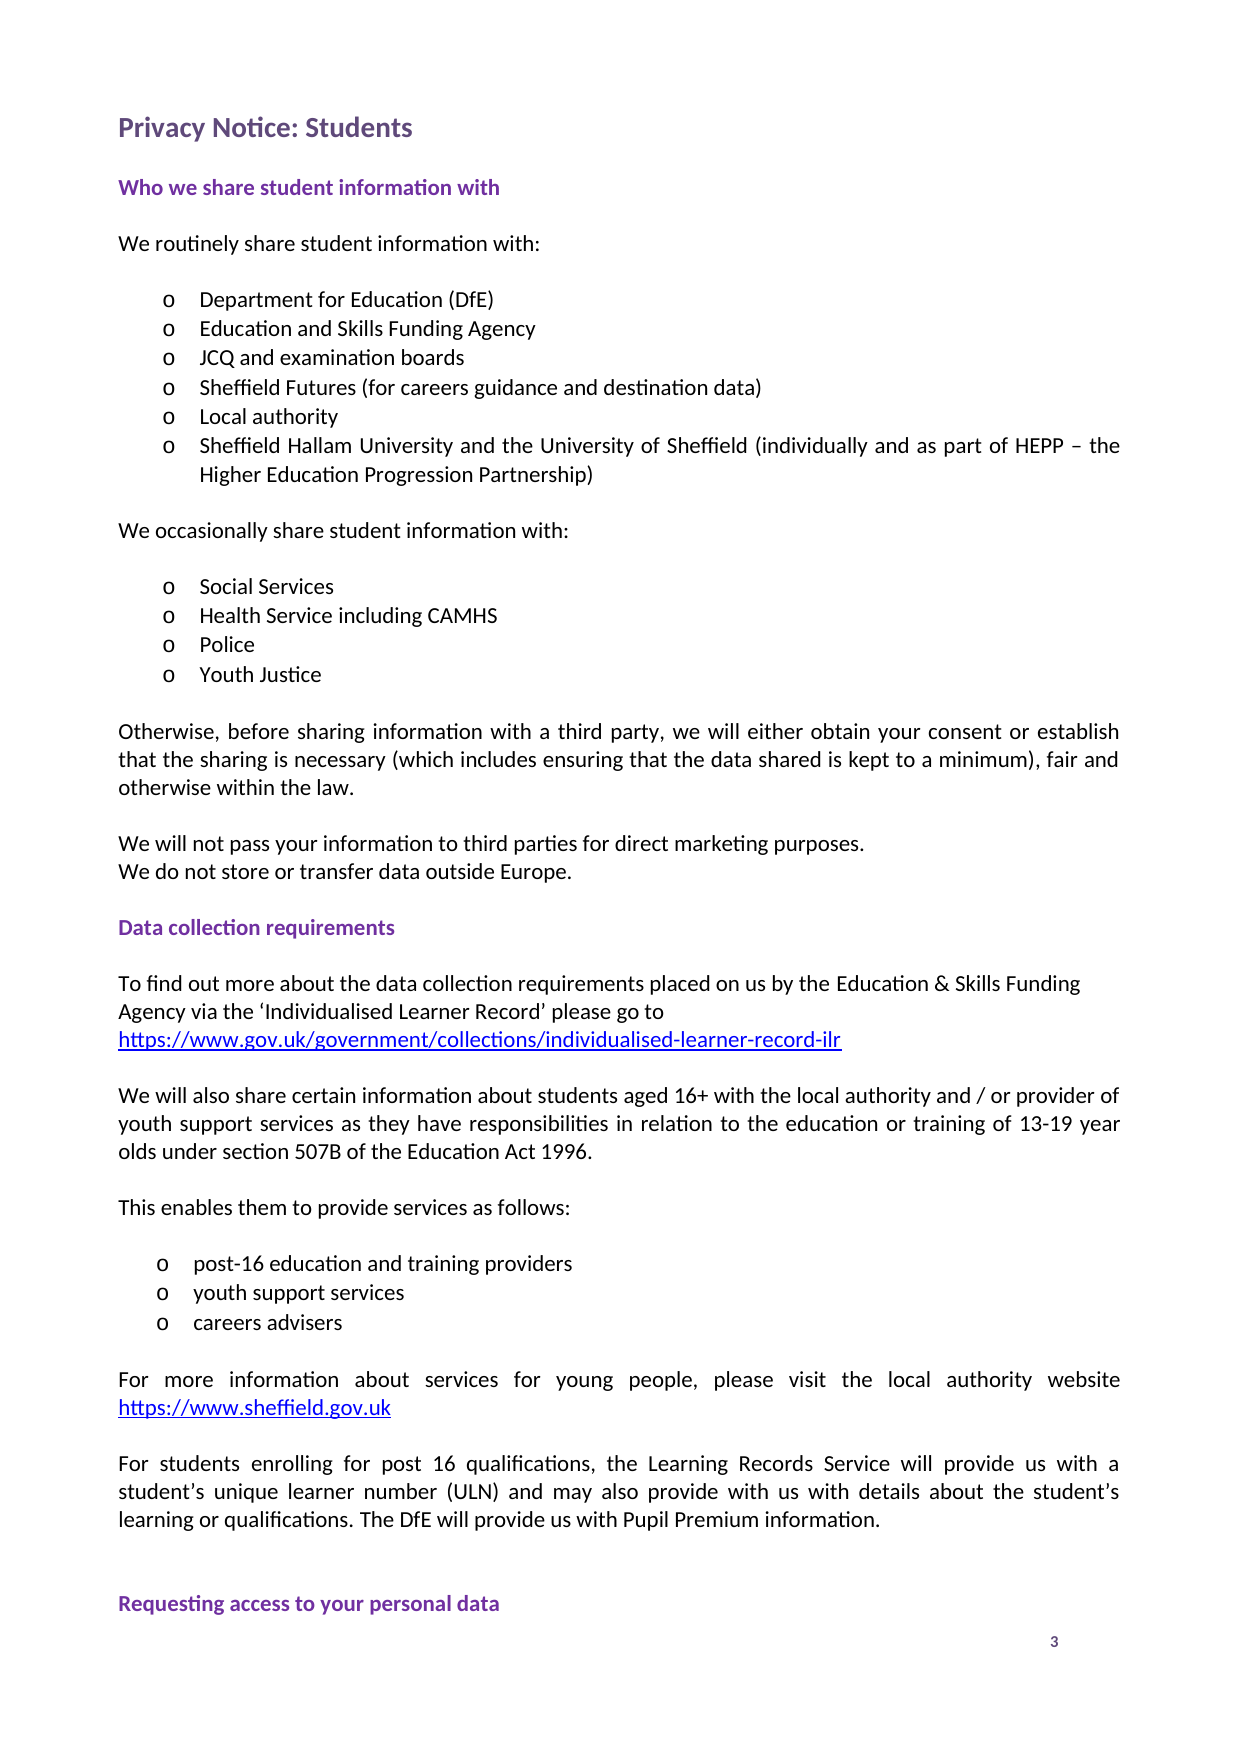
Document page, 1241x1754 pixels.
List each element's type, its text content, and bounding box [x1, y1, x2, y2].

list Education and Skills Funding Agency [162, 314, 1122, 343]
text Otherwise, before sharing information with a third party, we will either obtain your consent or establish that the sharing is necessary (which includes ensuring that the data shared is kept to a minimum), fair and otherwise within the law. [118, 717, 1122, 801]
list Sheffield Futures (for careers guidance and destination data) [162, 373, 1122, 402]
text We will also share certain information about students aged 16+ with the local authority and / or provider of youth support services as they have responsibilities in relation to the education or training of 13-19 year olds under section 507B of the Education Act 1996. [118, 1081, 1122, 1165]
list Social Services [162, 572, 1122, 601]
text To find out more about the data collection requirements placed on us by the Education & Skills Funding Agency via the ‘Individualised Learner Record’ please go to https://www.gov.uk/government/collections/individualised-learner-record-ilr [118, 969, 1122, 1053]
list post-16 education and training providers [156, 1249, 1122, 1278]
list Health Service including CAMHS [162, 601, 1122, 631]
text For students enrolling for post 16 qualifications, the Learning Records Service will provide us with a student’s unique learner number (ULN) and may also provide with us with details about the student’s learning or qualifications. The DfE will provide us with Pupil Premium information. [118, 1449, 1122, 1533]
list Sheffield Hallam University and the University of Sheffield (individually and as part of HEPP – the Higher Education Progression Partnership) [162, 431, 1122, 488]
text We do not store or transfer data outside Europe. [118, 857, 1122, 885]
text We will not pass your information to third parties for direct marketing purposes. [118, 829, 1122, 857]
list Local authority [162, 402, 1122, 431]
text Requesting access to your personal data [118, 1589, 1122, 1617]
list youth support services [156, 1278, 1122, 1308]
text For more information about services for young people, please visit the local authority website https://www.sheffield.gov.uk [118, 1365, 1122, 1421]
list Police [162, 631, 1122, 660]
list JCQ and examination boards [162, 343, 1122, 373]
list Youth Justice [162, 660, 1122, 689]
text Who we share student information with [118, 173, 1122, 201]
text Data collection requirements [118, 913, 1122, 941]
text We occasionally share student information with: [118, 516, 1122, 544]
list careers advisers [156, 1308, 1122, 1337]
list Department for Education (DfE) [162, 285, 1122, 314]
text This enables them to provide services as follows: [118, 1193, 1122, 1221]
text We routinely share student information with: [118, 229, 1122, 257]
